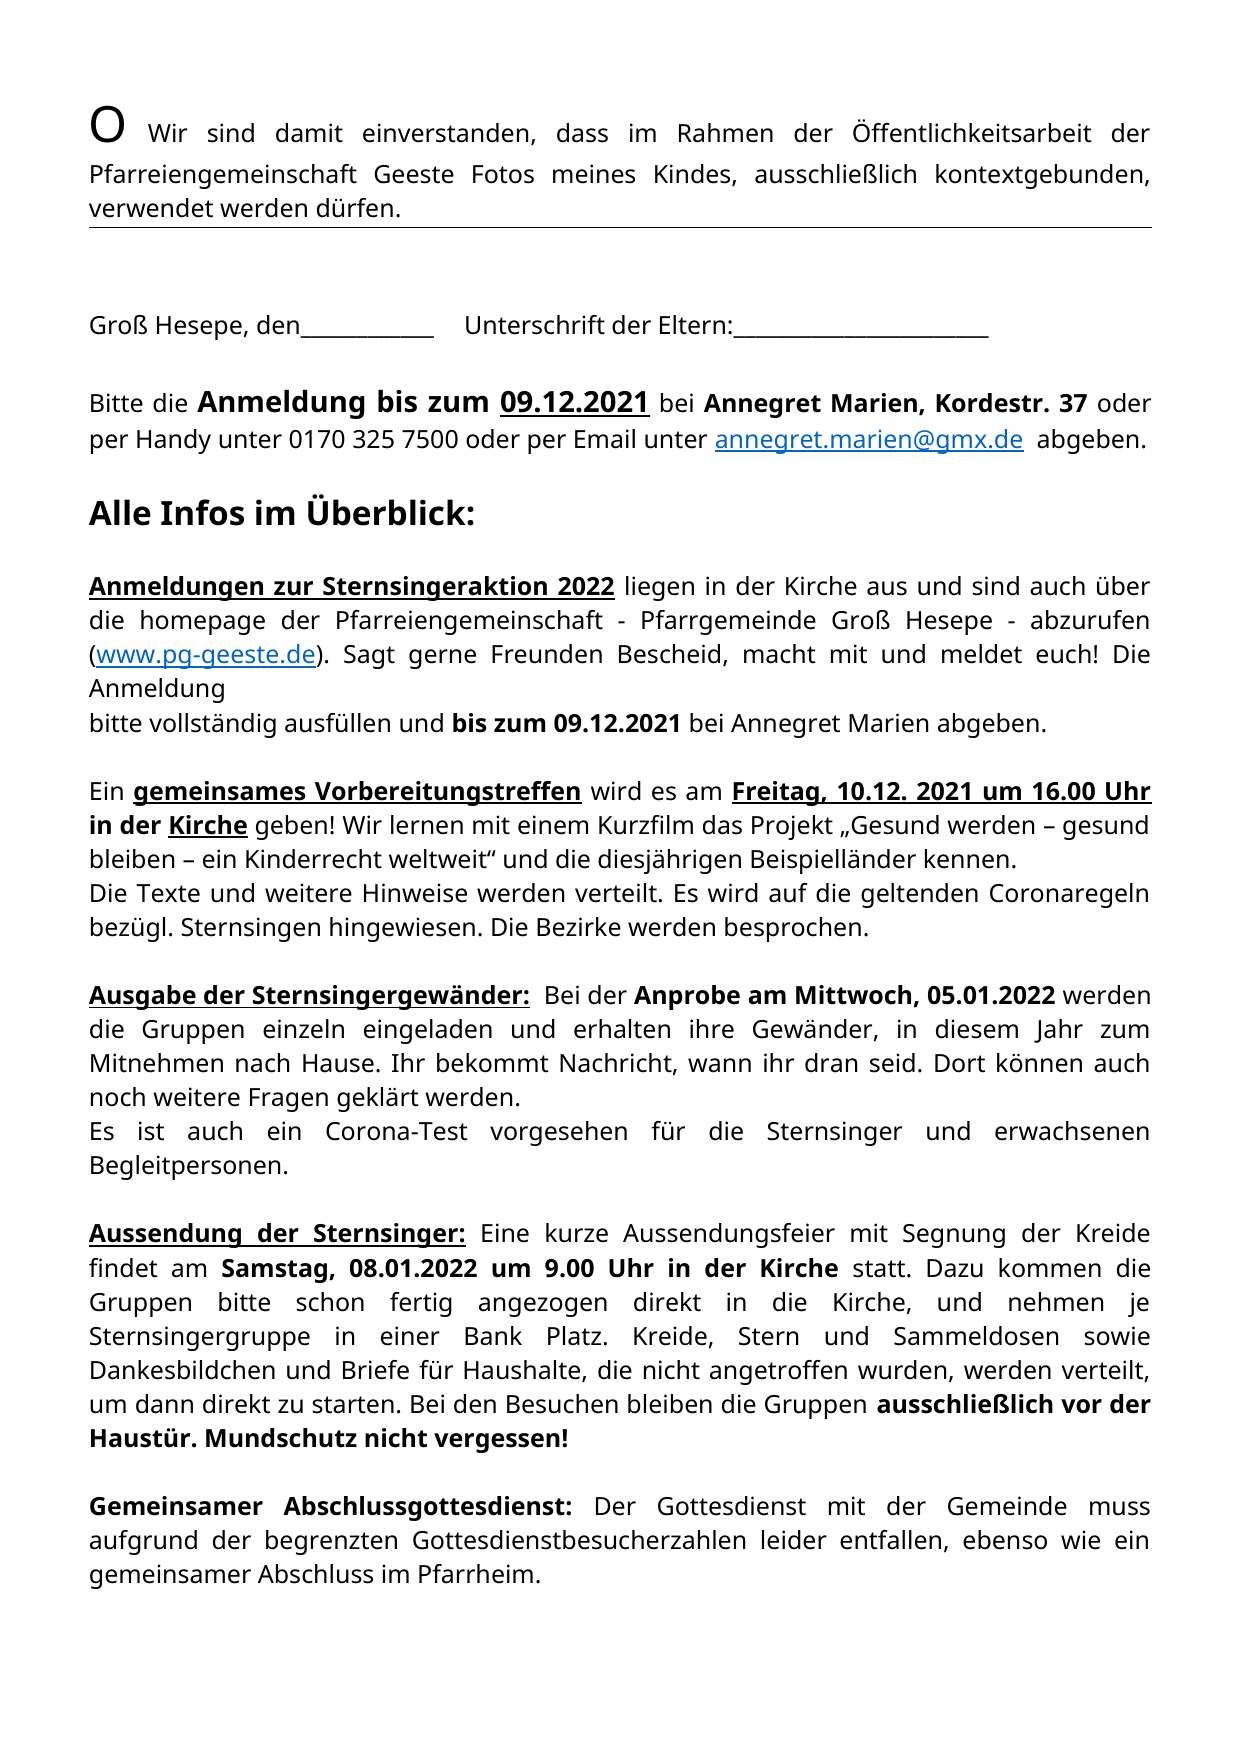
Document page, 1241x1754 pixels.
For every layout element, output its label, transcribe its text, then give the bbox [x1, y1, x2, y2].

text Gemeinsamer Abschlussgottesdienst: Der Gottesdienst mit der Gemeinde muss aufgrund der begrenzten Gottesdienstbesucherzahlen leider entfallen, ebenso wie ein gemeinsamer Abschluss im Pfarrheim. [89, 1489, 1152, 1591]
text Ein gemeinsames Vorbereitungstreffen wird es am Freitag, 10.12. 2021 um 16.00 Uhr in der Kirche geben! Wir lernen mit einem Kurzfilm das Projekt „Gesund werden – gesund bleiben – ein Kinderrecht weltweit“ und die diesjährigen Beispielländer kennen. [89, 773, 1152, 876]
text bitte vollständig ausfüllen und bis zum 09.12.2021 bei Annegret Marien abgeben. [89, 705, 1152, 739]
text Groß Hesepe, den____________ Unterschrift der Eltern:_______________________ [89, 308, 1152, 342]
text Ausgabe der Sternsingergewänder: Bei der Anprobe am Mittwoch, 05.01.2022 werden die Gruppen einzeln eingeladen und erhalten ihre Gewänder, in diesem Jahr zum Mitnehmen nach Hause. Ihr bekommt Nachricht, wann ihr dran seid. Dort können auch noch weitere Fragen geklärt werden. [89, 978, 1152, 1114]
text Die Texte und weitere Hinweise werden verteilt. Es wird auf die geltenden Coronaregeln bezügl. Sternsingen hingewiesen. Die Bezirke werden besprochen. [89, 876, 1152, 944]
text O Wir sind damit einverstanden, dass im Rahmen der Öffentlichkeitsarbeit der Pfarreiengemeinschaft Geeste Fotos meines Kindes, ausschließlich kontextgebunden, verwendet werden dürfen. [89, 89, 1152, 227]
text Es ist auch ein Corona-Test vorgesehen für die Sternsinger und erwachsenen Begleitpersonen. [89, 1114, 1152, 1182]
text Aussendung der Sternsinger: Eine kurze Aussendungsfeier mit Segnung der Kreide findet am Samstag, 08.01.2022 um 9.00 Uhr in der Kirche statt. Dazu kommen die Gruppen bitte schon fertig angezogen direkt in die Kirche, und nehmen je Sternsingergruppe in einer Bank Platz. Kreide, Stern und Sammeldosen sowie Dankesbildchen und Briefe für Haushalte, die nicht angetroffen wurden, werden verteilt, um dann direkt zu starten. Bei den Besuchen bleiben die Gruppen ausschließlich vor der Haustür. Mundschutz nicht vergessen! [89, 1216, 1152, 1454]
text Bitte die Anmeldung bis zum 09.12.2021 bei Annegret Marien, Kordestr. 37 oder per Handy unter 0170 325 7500 oder per Email unter annegret.marien@gmx.de abgeben. [89, 382, 1152, 455]
text Alle Infos im Überblick: [89, 489, 1152, 535]
text Anmeldungen zur Sternsingeraktion 2022 liegen in der Kirche aus und sind auch über die homepage der Pfarreiengemeinschaft - Pfarrgemeinde Groß Hesepe - abzurufen (www.pg-geeste.de). Sagt gerne Freunden Bescheid, macht mit und meldet euch! Die Anmeldung [89, 569, 1152, 705]
